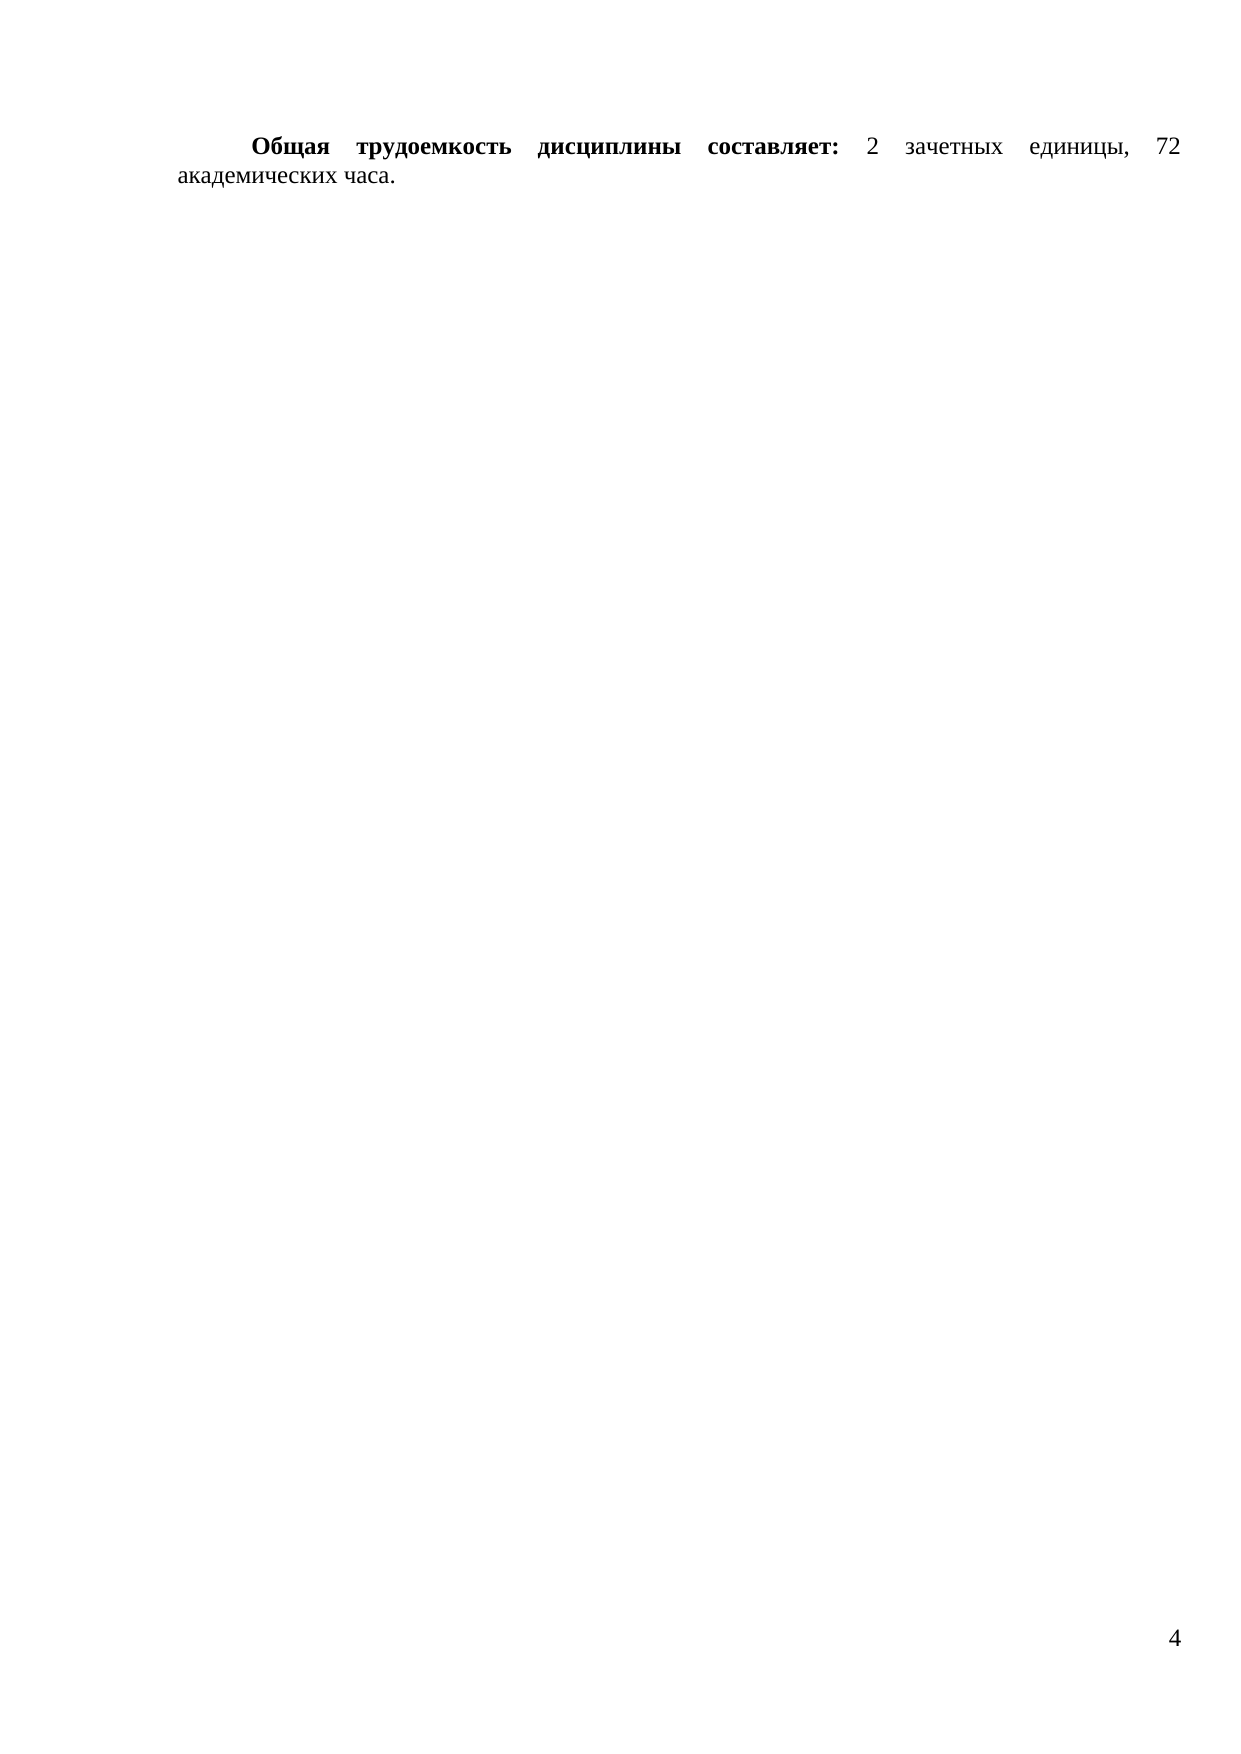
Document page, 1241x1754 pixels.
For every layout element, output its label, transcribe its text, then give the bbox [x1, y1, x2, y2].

text Общая трудоемкость дисциплины составляет: 2 зачетных единицы, 72 академических часа. [177, 131, 1181, 189]
